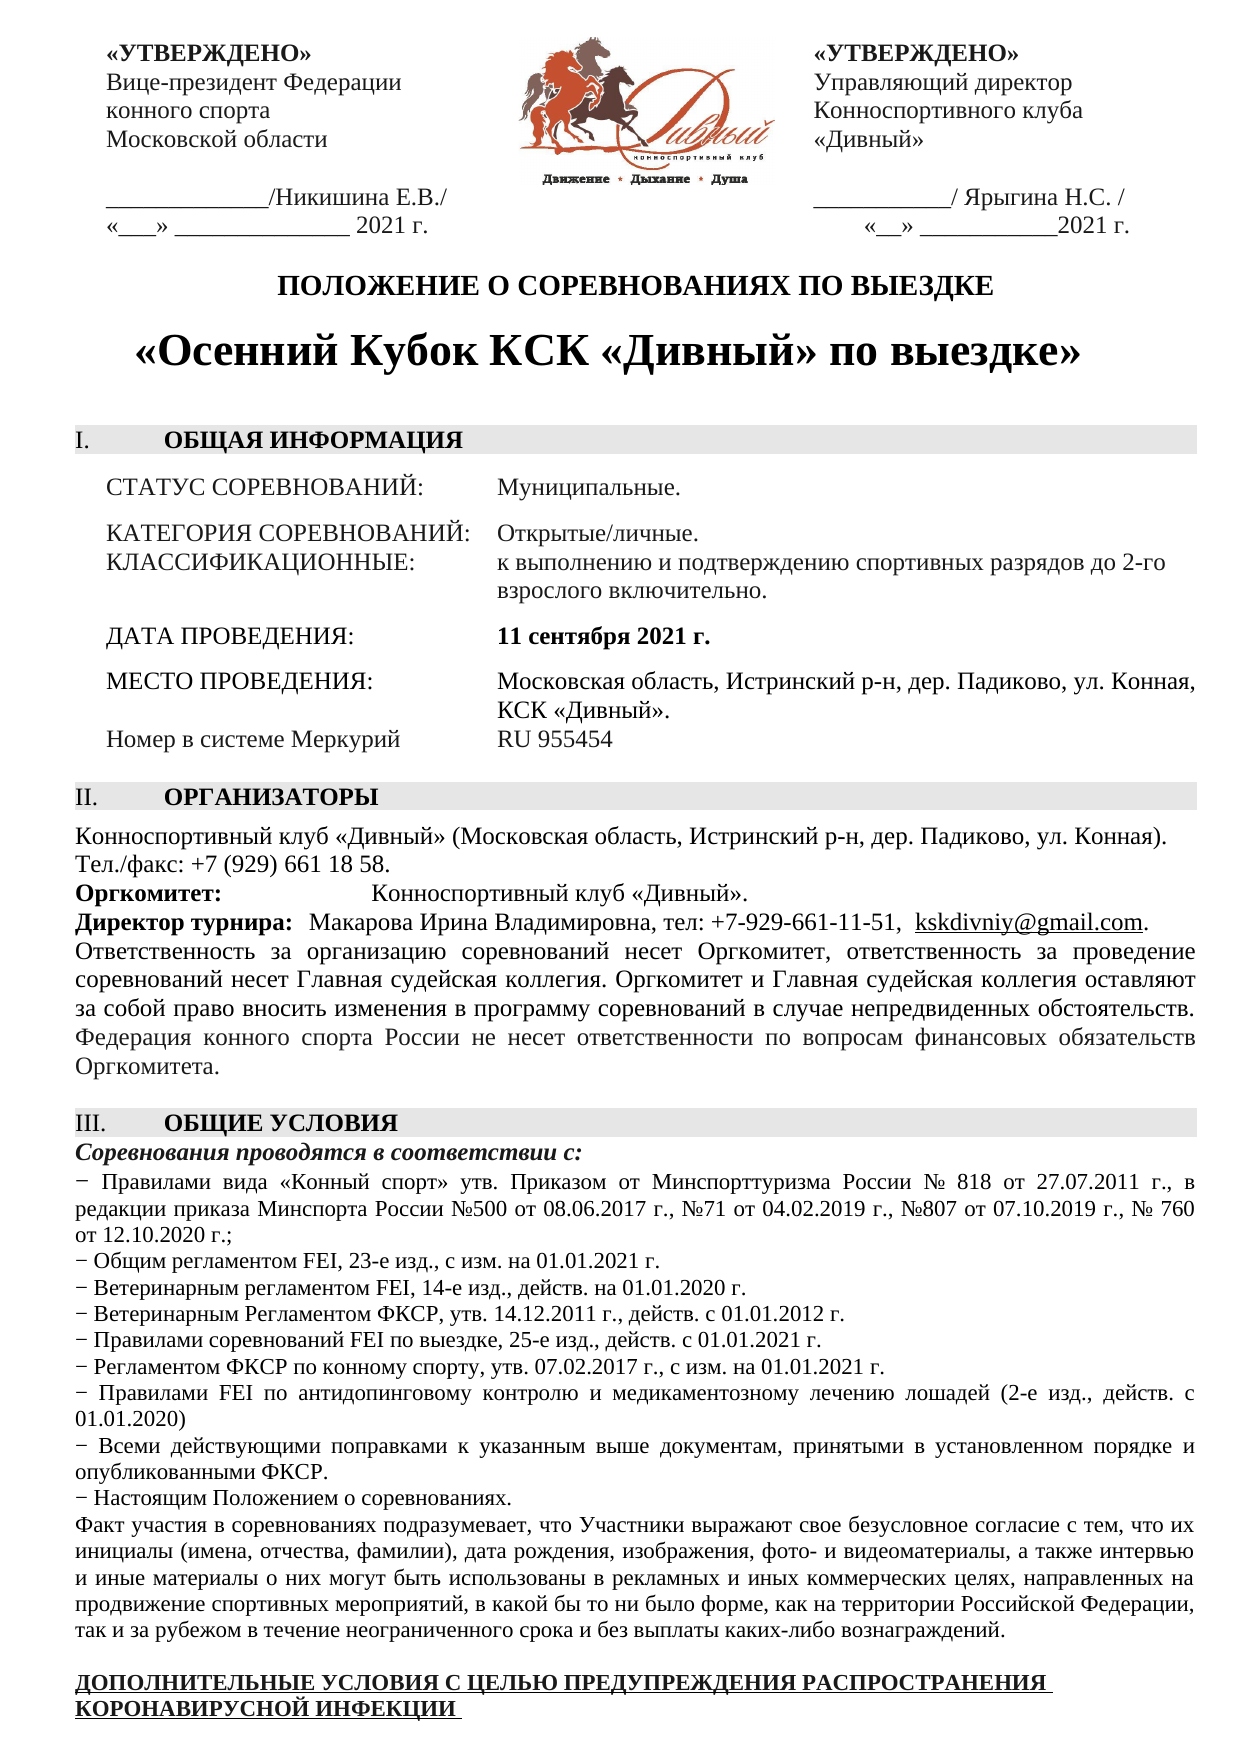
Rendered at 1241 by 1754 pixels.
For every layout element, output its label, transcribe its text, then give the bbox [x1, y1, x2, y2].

text − Правилами вида «Конный спорт» утв. Приказом от Минспорттуризма России № 818 от 27.07.2011 г., в редакции приказа Минспорта России №500 от 08.06.2017 г., №71 от 04.02.2019 г., №807 от 07.10.2019 г., № 760 от 12.10.2020 г.; [75, 1166, 1197, 1247]
text − Всеми действующими поправками к указанным выше документам, принятыми в установленном порядке и опубликованными ФКСР. [75, 1432, 1197, 1484]
text ДОПОЛНИТЕЛЬНЫЕ УСЛОВИЯ С ЦЕЛЬЮ ПРЕДУПРЕЖДЕНИЯ РАСПРОСТРАНЕНИЯ КОРОНАВИРУСНОЙ ИНФЕКЦИИ [75, 1669, 1197, 1722]
text − Регламентом ФКСР по конному спорту, утв. 07.02.2017 г., с изм. на 01.01.2021 г. [75, 1353, 1197, 1379]
table_cell Московская область, Истринский р-н, дер. Падиково, ул. Конная, КСК «Дивный». RU 955454 [489, 658, 1212, 761]
table_header «УТВЕРЖДЕНО» Вице-президент Федерации конного спорта Московской области _____________/Никишина Е.В./ «___» ______________ 2021 г. [98, 30, 510, 247]
text Ответственность за организацию соревнований несет Оргкомитет, ответственность за проведение соревнований несет Главная судейская коллегия. Оргкомитет и Главная судейская коллегия оставляют за собой право вносить изменения в программу соревнований в случае непредвиденных обстоятельств. Федерация конного спорта России не несет ответственности по вопросам финансовых обязательств Оргкомитета. [75, 936, 1197, 1079]
picture [518, 37, 775, 185]
table_header СТАТУС СОРЕВНОВАНИЙ: [98, 464, 488, 509]
text − Ветеринарным Регламентом ФКСР, утв. 14.12.2011 г., действ. с 01.01.2012 г. [75, 1300, 1197, 1326]
text Оргкомитет: Конноспортивный клуб «Дивный». [75, 878, 1197, 907]
text ПОЛОЖЕНИЕ О СОРЕВНОВАНИЯХ ПО ВЫЕЗДКЕ [75, 268, 1197, 302]
table_cell Открытые/личные. к выполнению и подтверждению спортивных разрядов до 2-го взрослого включительно. [489, 510, 1212, 612]
text − Ветеринарным регламентом FEI, 14-е изд., действ. на 01.01.2020 г. [75, 1274, 1197, 1300]
text Соревнования проводятся в соответствии с: [75, 1137, 1197, 1166]
table_cell 11 сентября 2021 г. [489, 613, 1212, 658]
list ОБЩИЕ УСЛОВИЯ [75, 1108, 1197, 1137]
table_header «УТВЕРЖДЕНО» Управляющий директор Конноспортивного клуба «Дивный» ___________/ Ярыгина Н.С. / «__» ___________2021 г. [805, 30, 1188, 247]
text − Общим регламентом FEI, 23-е изд., с изм. на 01.01.2021 г. [75, 1247, 1197, 1274]
table_header «Осенний Кубок КСК «Дивный» по выездке» [64, 323, 1153, 404]
table_header [510, 30, 805, 247]
list ОРГАНИЗАТОРЫ [75, 782, 1197, 810]
text Факт участия в соревнованиях подразумевает, что Участники выражают свое безусловное согласие с тем, что их инициалы (имена, отчества, фамилии), дата рождения, изображения, фото- и видеоматериалы, а также интервью и иные материалы о них могут быть использованы в рекламных и иных коммерческих целях, направленных на продвижение спортивных мероприятий, в какой бы то ни было форме, как на территории Российской Федерации, так и за рубежом в течение неограниченного срока и без выплаты каких-либо вознаграждений. [75, 1511, 1197, 1643]
text − Правилами FEI по антидопинговому контролю и медикаментозному лечению лошадей (2-е изд., действ. с 01.01.2020) [75, 1379, 1197, 1432]
text Конноспортивный клуб «Дивный» (Московская область, Истринский р-н, дер. Падиково, ул. Конная). Тел./факс: +7 (929) 661 18 58. [75, 821, 1197, 878]
text − Правилами соревнований FEI по выездке, 25-е изд., действ. с 01.01.2021 г. [75, 1326, 1197, 1353]
table_header Муниципальные. [489, 464, 1212, 509]
list ОБЩАЯ ИНФОРМАЦИЯ [75, 425, 1197, 454]
text − Настоящим Положением о соревнованиях. [75, 1484, 1197, 1511]
table_cell ДАТА ПРОВЕДЕНИЯ: [98, 613, 488, 658]
table_cell КАТЕГОРИЯ СОРЕВНОВАНИЙ: КЛАССИФИКАЦИОННЫЕ: [98, 510, 488, 612]
text Директор турнира: Макарова Ирина Владимировна, тел: +7-929-661-11-51, kskdivniy@gmail.com. [75, 907, 1197, 936]
table_cell МЕСТО ПРОВЕДЕНИЯ: Номер в системе Меркурий [98, 658, 488, 761]
